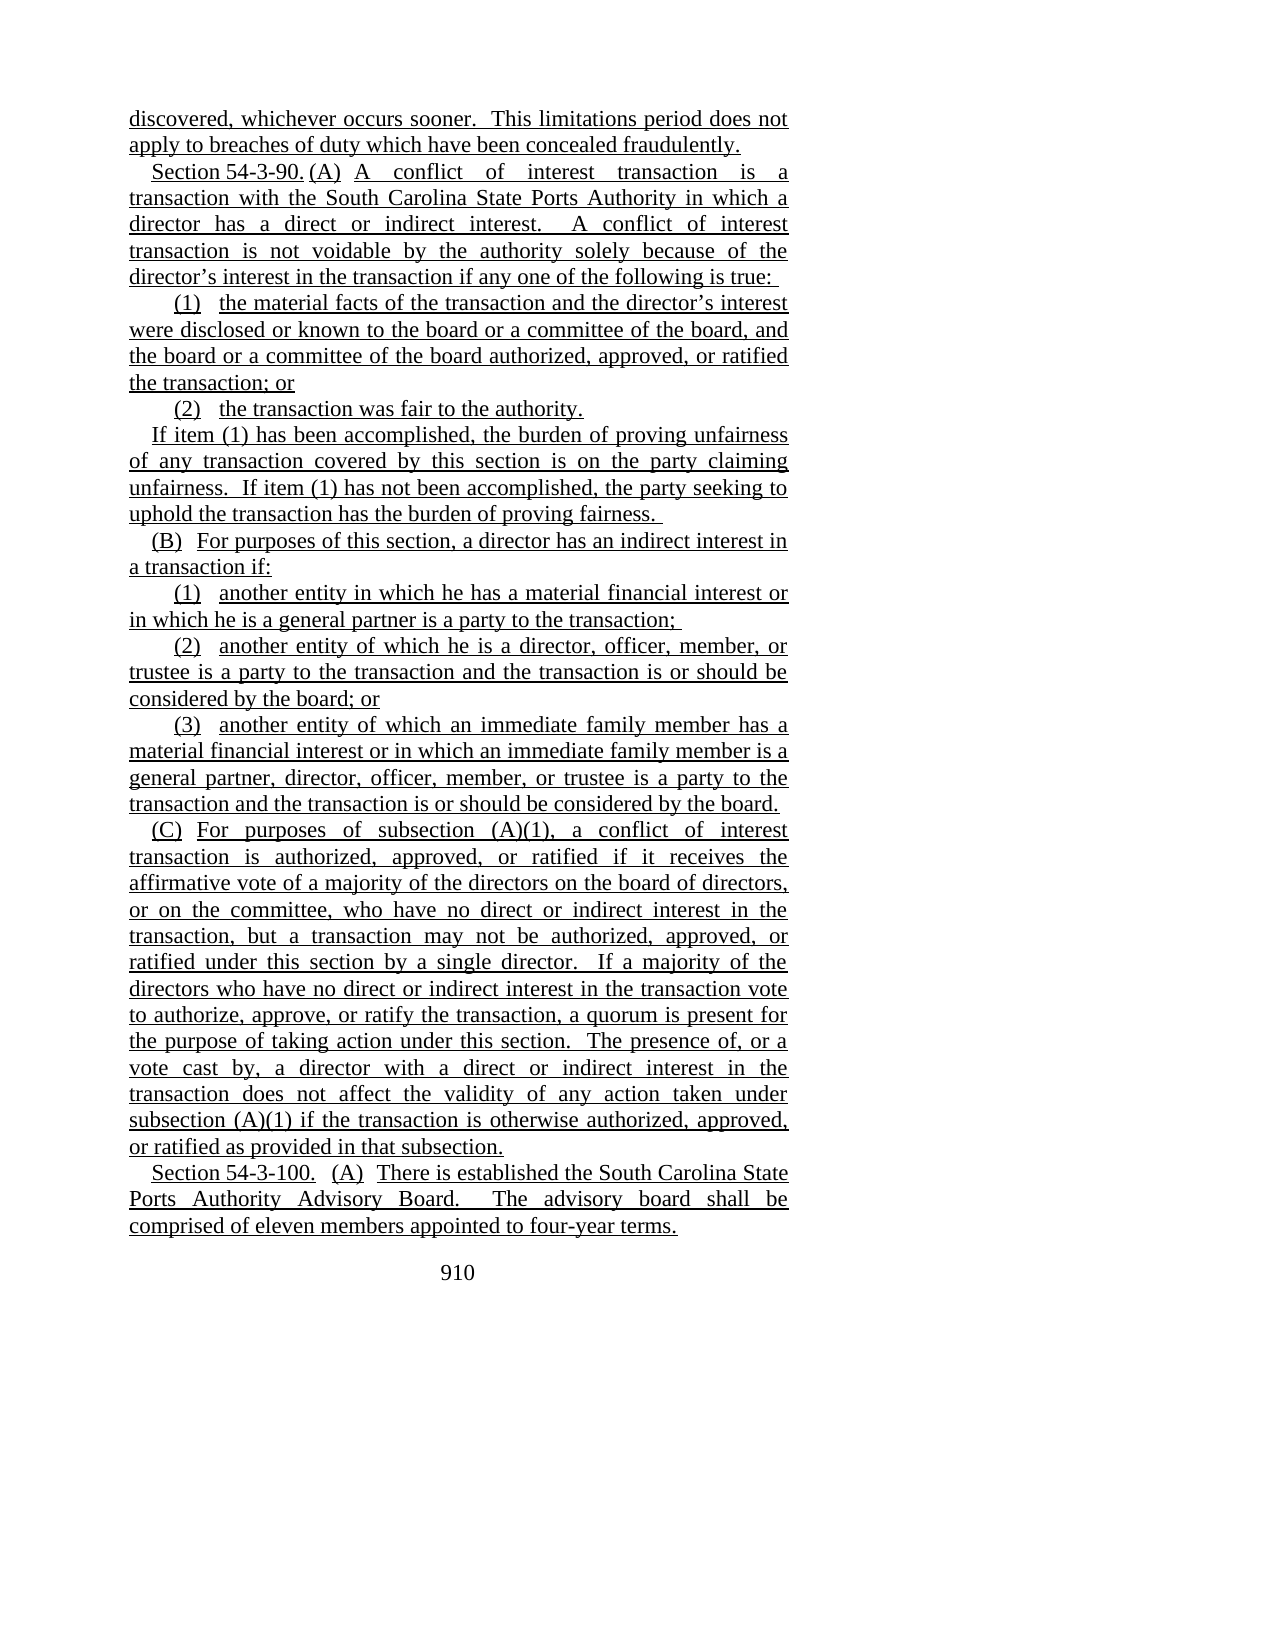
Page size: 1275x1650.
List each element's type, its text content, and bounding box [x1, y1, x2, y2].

text If item (1) has been accomplished, the burden of proving unfairness of any transaction covered by this section is on the party claiming unfairness. If item (1) has not been accomplished, the party seeking to uphold the transaction has the burden of proving fairness. [129, 472, 789, 527]
text (1) the material facts of the transaction and the director’s interest were disclosed or known to the board or a committee of the board, and the board or a committee of the board authorized, approved, or ratified the transaction; or [129, 289, 789, 339]
text If item (1) has been accomplished, the burden of proving unfairness of any transaction covered by this section is on the party claiming unfairness. If item (1) has not been accomplished, the party seeking to uphold the transaction has the burden of proving fairness. [129, 421, 789, 470]
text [129, 129, 789, 158]
text (3) another entity of which an immediate family member has a material financial interest or in which an immediate family member is a general partner, director, officer, member, or trustee is a party to the transaction and the transaction is or should be considered by the board. [129, 788, 789, 817]
text (2) another entity of which he is a director, officer, member, or trustee is a party to the transaction and the transaction is or should be considered by the board; or [129, 632, 789, 711]
text (2) the transaction was fair to the authority. [129, 395, 789, 421]
text (3) another entity of which an immediate family member has a material financial interest or in which an immediate family member is a general partner, director, officer, member, or trustee is a party to the transaction and the transaction is or should be considered by the board. [129, 711, 789, 760]
text Section 54-3-100. (A) There is established the South Carolina State Ports Authority Advisory Board. The advisory board shall be comprised of eleven members appointed to four-year terms. [129, 1210, 789, 1238]
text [129, 105, 789, 128]
text (1) the material facts of the transaction and the director’s interest were disclosed or known to the board or a committee of the board, and the board or a committee of the board authorized, approved, or ratified the transaction; or [129, 366, 789, 395]
text (1) another entity in which he has a material financial interest or in which he is a general partner is a party to the transaction; [129, 579, 789, 632]
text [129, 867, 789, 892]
text Section 54-3-100. (A) There is established the South Carolina State Ports Authority Advisory Board. The advisory board shall be comprised of eleven members appointed to four-year terms. [129, 1159, 789, 1208]
text (B) For purposes of this section, a director has an indirect interest in a transaction if: [129, 527, 789, 579]
text Section 54-3-90. (A) A conflict of interest transaction is a transaction with the South Carolina State Ports Authority in which a director has a direct or indirect interest. A conflict of interest transaction is not voidable by the authority solely because of the director’s interest in the transaction if any one of the following is true: [129, 235, 789, 289]
text (1) the material facts of the transaction and the director’s interest were disclosed or known to the board or a committee of the board, and the board or a committee of the board authorized, approved, or ratified the transaction; or [129, 340, 789, 365]
text Section 54-3-90. (A) A conflict of interest transaction is a transaction with the South Carolina State Ports Authority in which a director has a direct or indirect interest. A conflict of interest transaction is not voidable by the authority solely because of the director’s interest in the transaction if any one of the following is true: [129, 158, 789, 207]
